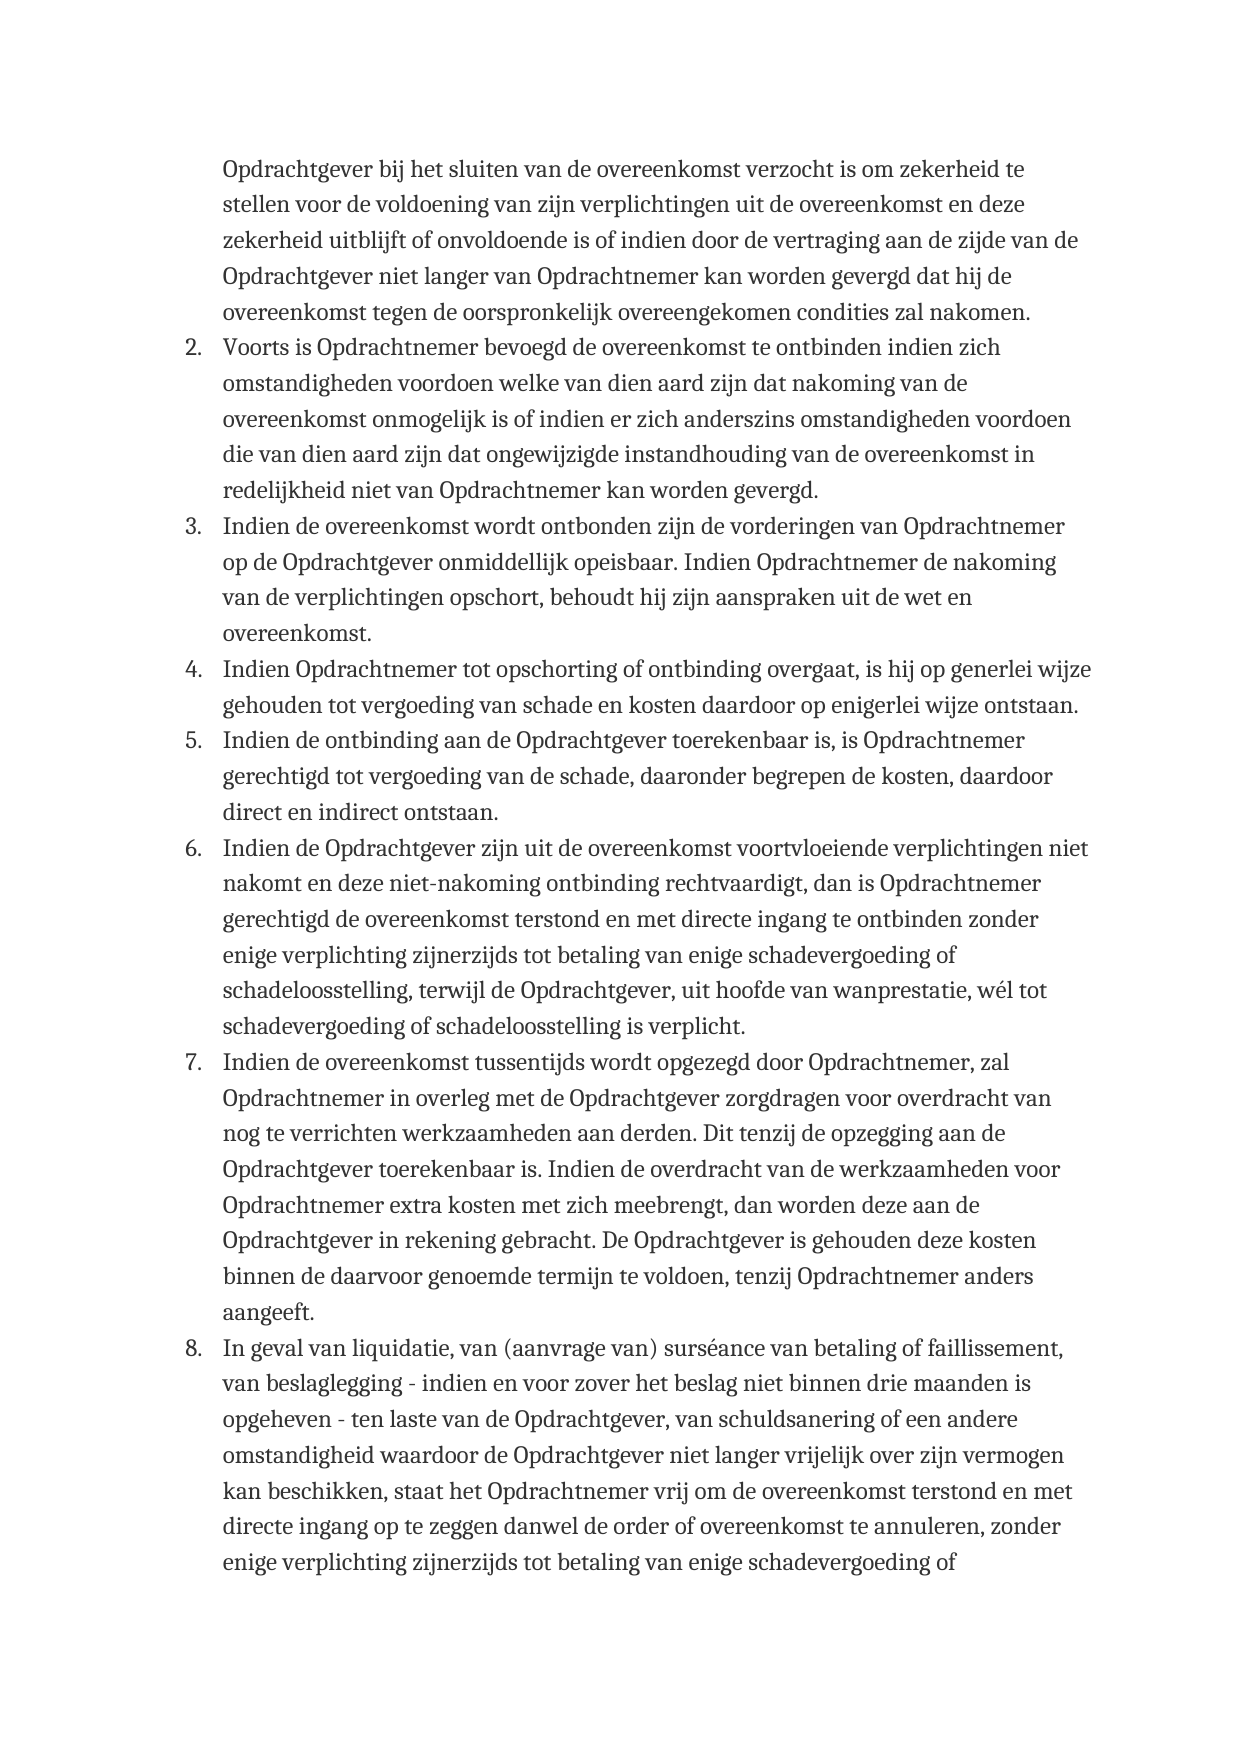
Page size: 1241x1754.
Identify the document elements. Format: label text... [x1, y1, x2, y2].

list Indien de overeenkomst wordt ontbonden zijn de vorderingen van Opdrachtnemer op de Opdrachtgever onmiddellijk opeisbaar. Indien Opdrachtnemer de nakoming van de verplichtingen opschort, behoudt hij zijn aanspraken uit de wet en overeenkomst. [185, 505, 1093, 648]
list Indien de ontbinding aan de Opdrachtgever toerekenbaar is, is Opdrachtnemer gerechtigd tot vergoeding van de schade, daaronder begrepen de kosten, daardoor direct en indirect ontstaan. [185, 719, 1093, 826]
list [185, 148, 1093, 326]
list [185, 1327, 1093, 1577]
list Indien de Opdrachtgever zijn uit de overeenkomst voortvloeiende verplichtingen niet nakomt en deze niet-nakoming ontbinding rechtvaardigt, dan is Opdrachtnemer gerechtigd de overeenkomst terstond en met directe ingang te ontbinden zonder enige verplichting zijnerzijds tot betaling van enige schadevergoeding of schadeloosstelling, terwijl de Opdrachtgever, uit hoofde van wanprestatie, wél tot schadevergoeding of schadeloosstelling is verplicht. [185, 826, 1093, 1041]
list Indien de overeenkomst tussentijds wordt opgezegd door Opdrachtnemer, zal Opdrachtnemer in overleg met de Opdrachtgever zorgdragen voor overdracht van nog te verrichten werkzaamheden aan derden. Dit tenzij de opzegging aan de Opdrachtgever toerekenbaar is. Indien de overdracht van de werkzaamheden voor Opdrachtnemer extra kosten met zich meebrengt, dan worden deze aan de Opdrachtgever in rekening gebracht. De Opdrachtgever is gehouden deze kosten binnen de daarvoor genoemde termijn te voldoen, tenzij Opdrachtnemer anders aangeeft. [185, 1041, 1093, 1327]
list Indien Opdrachtnemer tot opschorting of ontbinding overgaat, is hij op generlei wijze gehouden tot vergoeding van schade en kosten daardoor op enigerlei wijze ontstaan. [185, 648, 1093, 719]
list Voorts is Opdrachtnemer bevoegd de overeenkomst te ontbinden indien zich omstandigheden voordoen welke van dien aard zijn dat nakoming van de overeenkomst onmogelijk is of indien er zich anderszins omstandigheden voordoen die van dien aard zijn dat ongewijzigde instandhouding van de overeenkomst in redelijkheid niet van Opdrachtnemer kan worden gevergd. [185, 326, 1093, 505]
